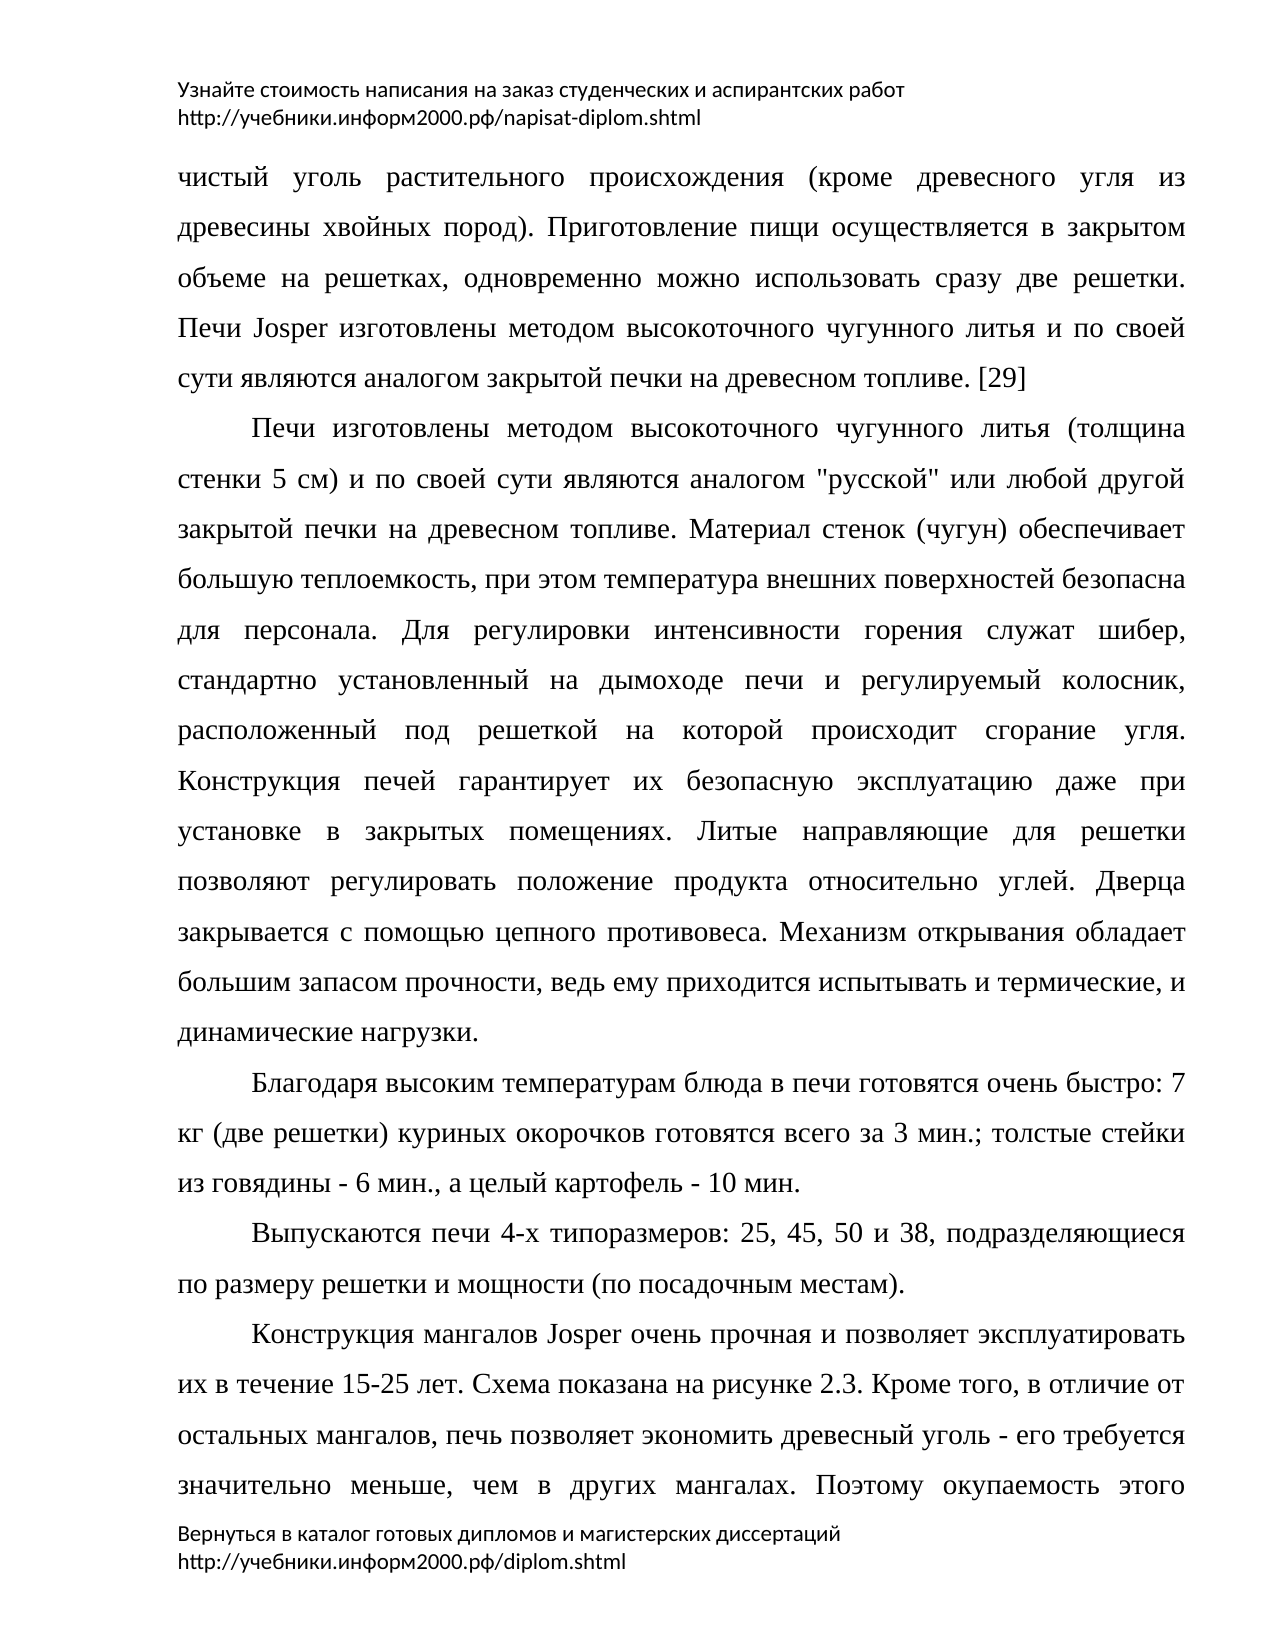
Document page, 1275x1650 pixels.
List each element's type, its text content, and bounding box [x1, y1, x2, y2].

text Выпускаются печи 4-х типоразмеров: 25, 45, 50 и 38, подразделяющиеся по размеру решетки и мощности (по посадочным местам). [177, 1216, 1186, 1299]
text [177, 1316, 1186, 1501]
text Печи изготовлены методом высокоточного чугунного литья (толщина стенки 5 см) и по своей сути являются аналогом "русской" или любой другой закрытой печки на древесном топливе. Материал стенок (чугун) обеспечивает большую теплоемкость, при этом температура внешних поверхностей безопасна для персонала. Для регулировки интенсивности горения служат шибер, стандартно установленный на дымоходе печи и регулируемый колосник, расположенный под решеткой на которой происходит сгорание угля. Конструкция печей гарантирует их безопасную эксплуатацию даже при установке в закрытых помещениях. Литые направляющие для решетки позволяют регулировать положение продукта относительно углей. Дверца закрывается с помощью цепного противовеса. Механизм открывания обладает большим запасом прочности, ведь ему приходится испытывать и термические, и динамические нагрузки. [177, 411, 1186, 1048]
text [177, 159, 1186, 394]
text Благодаря высоким температурам блюда в печи готовятся очень быстро: 7 кг (две решетки) куриных окорочков готовятся всего за 3 мин.; толстые стейки из говядины - 6 мин., а целый картофель - 10 мин. [177, 1065, 1186, 1199]
